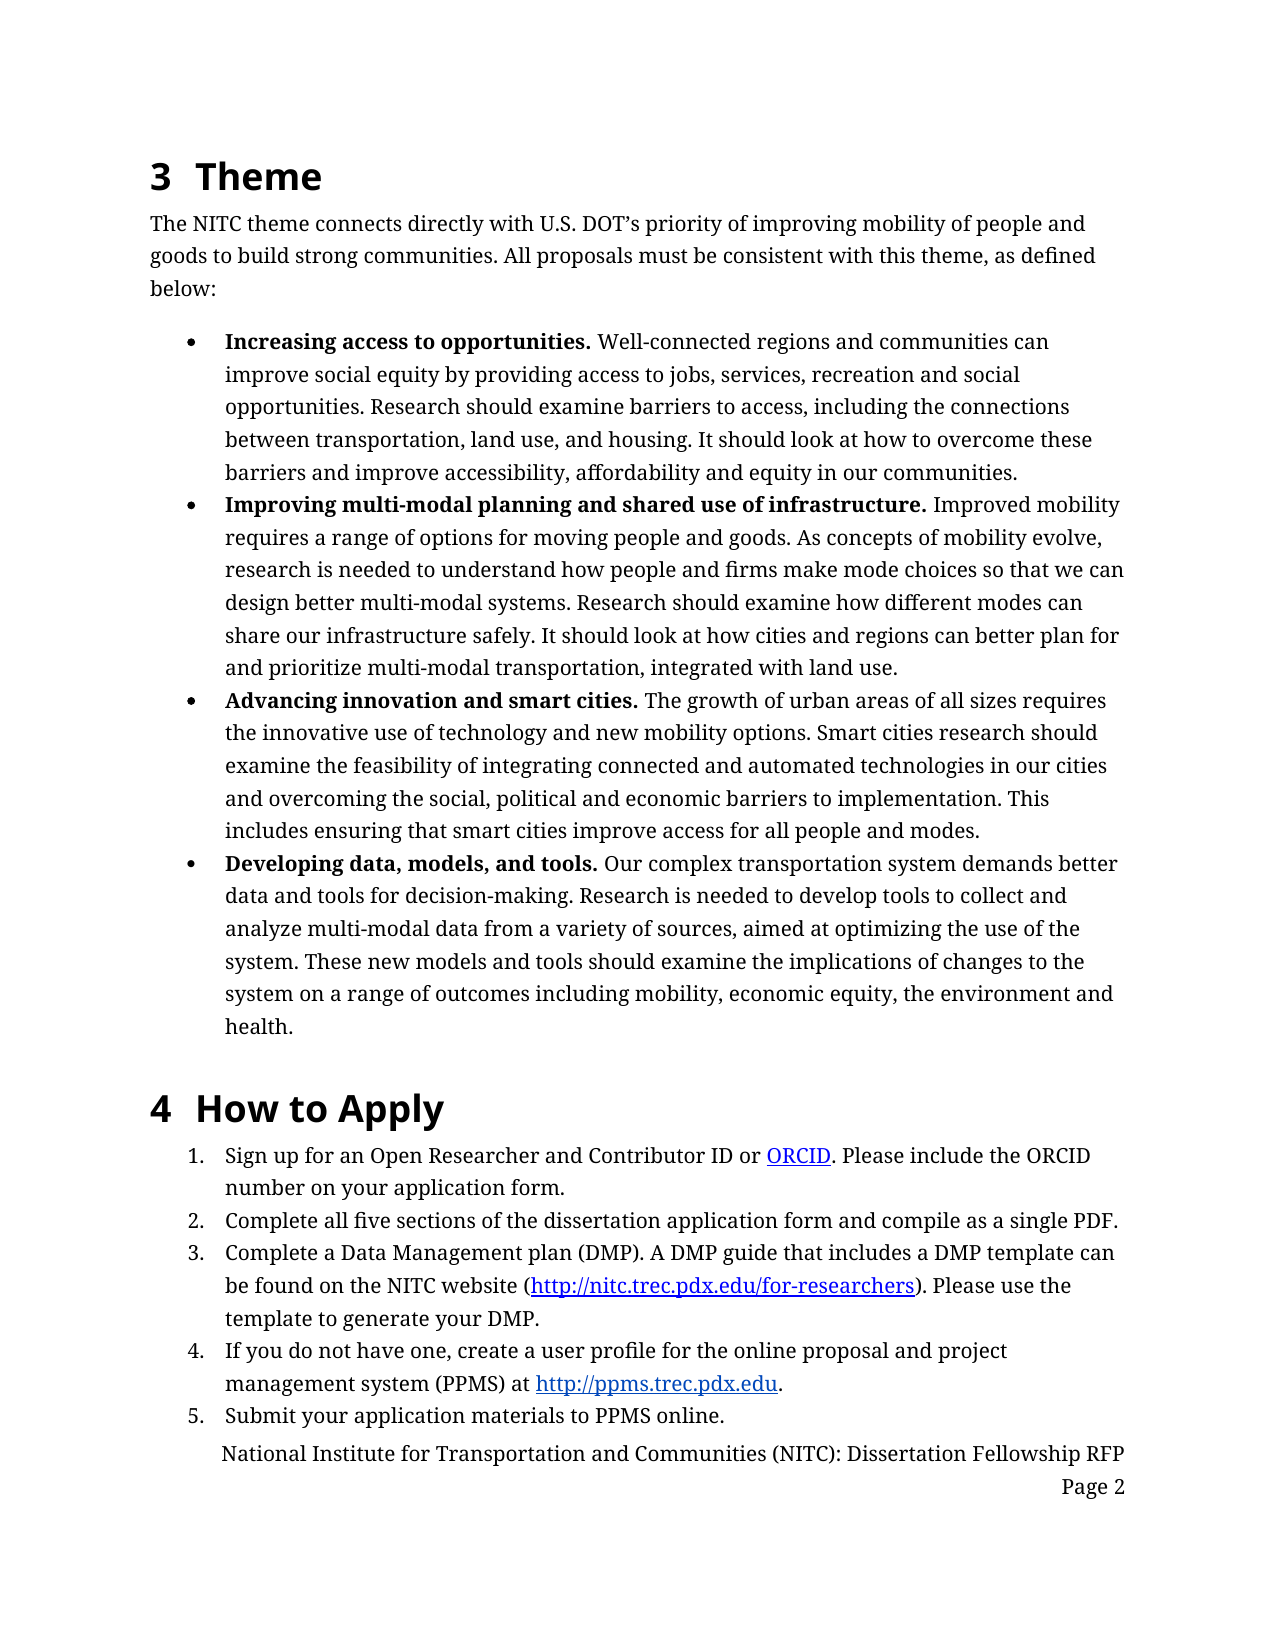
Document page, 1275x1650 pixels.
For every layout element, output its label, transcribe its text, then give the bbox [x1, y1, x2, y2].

list If you do not have one, create a user profile for the online proposal and project management system (PPMS) at http://ppms.trec.pdx.edu. [187, 1336, 1125, 1397]
list Sign up for an Open Researcher and Contributor ID or ORCID. Please include the ORCID number on your application form. [187, 1141, 1125, 1202]
list Complete a Data Management plan (DMP). A DMP guide that includes a DMP template can be found on the NITC website (http://nitc.trec.pdx.edu/for-researchers). Please use the template to generate your DMP. [187, 1238, 1125, 1332]
list Advancing innovation and smart cities. The growth of urban areas of all sizes requires the innovative use of technology and new mobility options. Smart cities research should examine the feasibility of integrating connected and automated technologies in our cities and overcoming the social, political and economic barriers to implementation. This includes ensuring that smart cities improve access for all people and modes. [187, 686, 1125, 845]
list Developing data, models, and tools. Our complex transportation system demands better data and tools for decision-making. Research is needed to develop tools to collect and analyze multi-modal data from a variety of sources, aimed at optimizing the use of the system. These new models and tools should examine the implications of changes to the system on a range of outcomes including mobility, economic equity, the environment and health. [187, 849, 1125, 1040]
subtitle How to Apply [150, 1082, 1125, 1133]
list Increasing access to opportunities. Well-connected regions and communities can improve social equity by providing access to jobs, services, recreation and social opportunities. Research should examine barriers to access, including the connections between transportation, land use, and housing. It should look at how to overcome these barriers and improve accessibility, affordability and equity in our communities. [187, 327, 1125, 486]
subtitle Theme [150, 150, 1125, 201]
list Submit your application materials to PPMS online. [187, 1402, 1125, 1430]
text The NITC theme connects directly with U.S. DOT’s priority of improving mobility of people and goods to build strong communities. All proposals must be consistent with this theme, as defined below: [150, 209, 1125, 302]
list Improving multi-modal planning and shared use of infrastructure. Improved mobility requires a range of options for moving people and goods. As concepts of mobility evolve, research is needed to understand how people and firms make mode choices so that we can design better multi-modal systems. Research should examine how different modes can share our infrastructure safely. It should look at how cities and regions can better plan for and prioritize multi-modal transportation, integrated with land use. [187, 490, 1125, 682]
list Complete all five sections of the dissertation application form and compile as a single PDF. [187, 1206, 1125, 1234]
